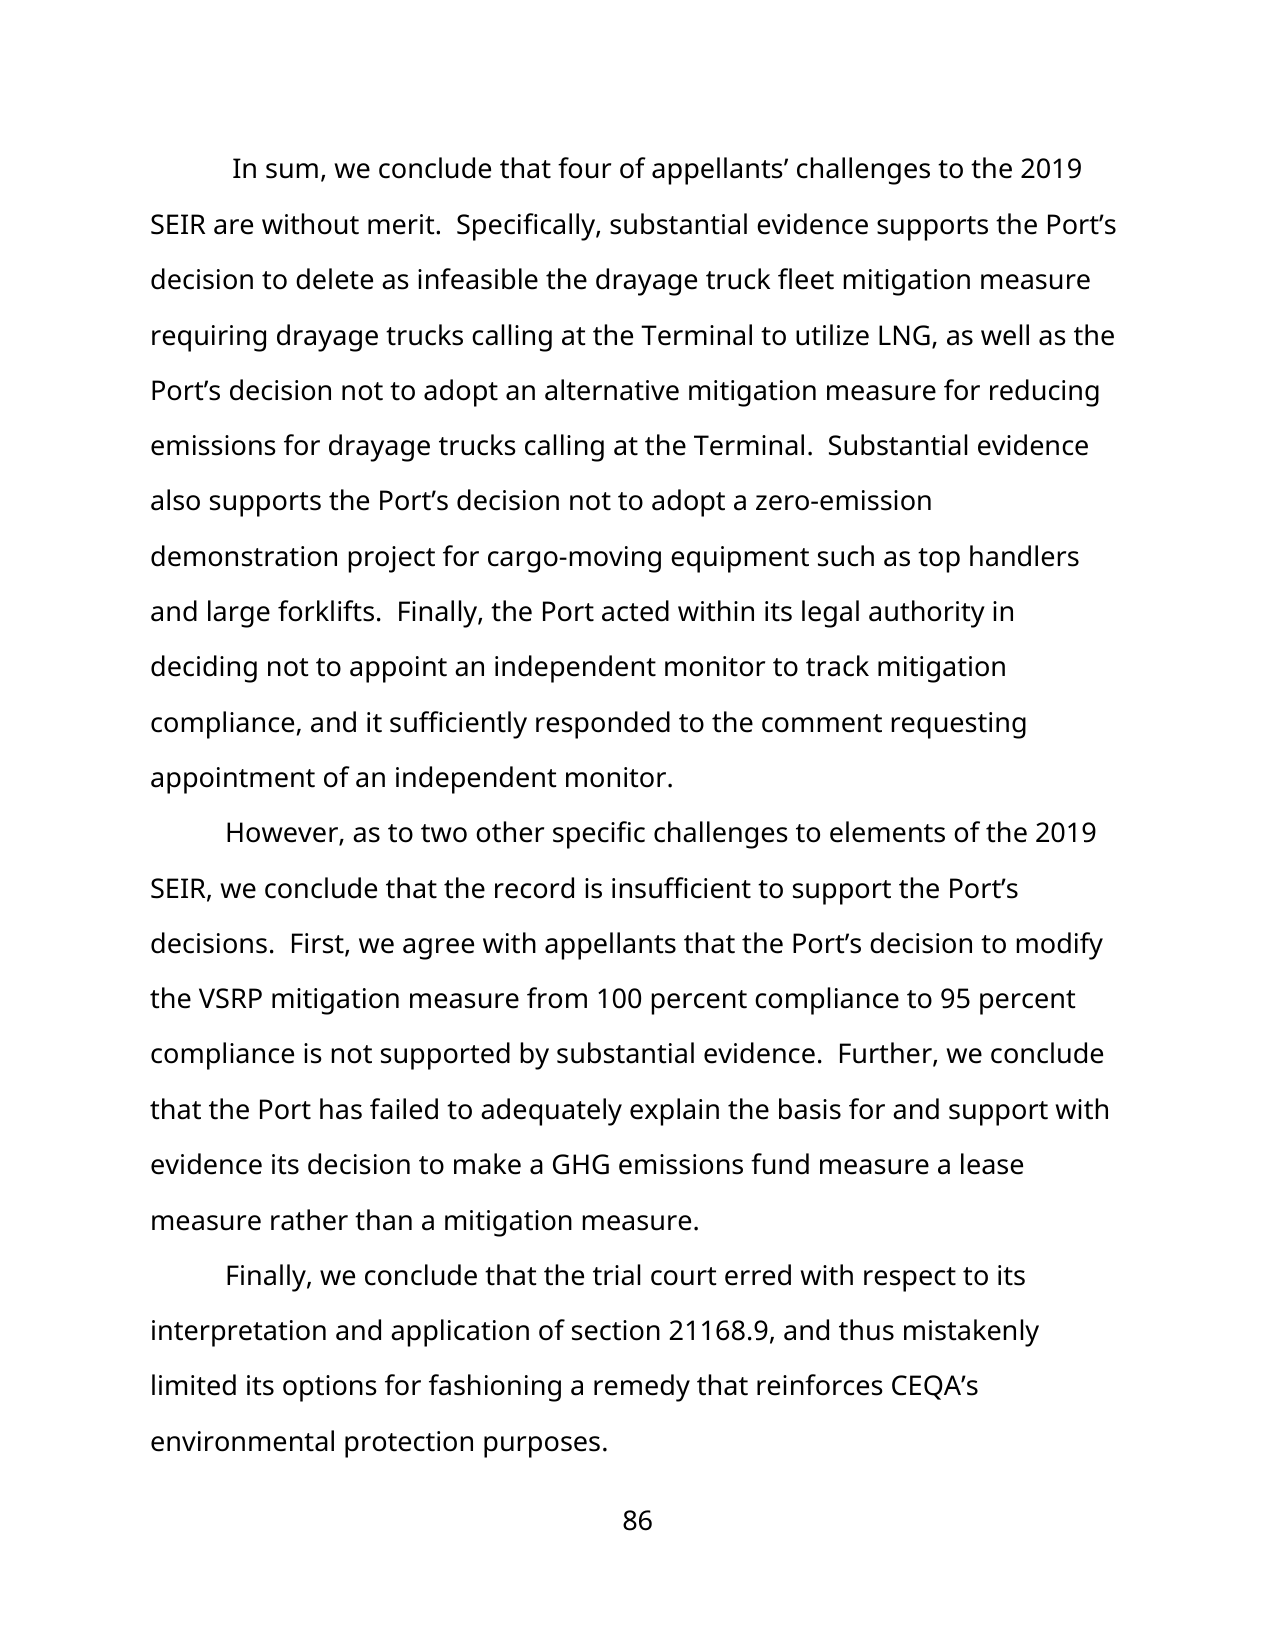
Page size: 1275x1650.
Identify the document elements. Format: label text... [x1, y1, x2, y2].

text However, as to two other specific challenges to elements of the 2019 SEIR, we conclude that the record is insufficient to support the Port’s decisions. First, we agree with appellants that the Port’s decision to modify the VSRP mitigation measure from 100 percent compliance to 95 percent compliance is not supported by substantial evidence. Further, we conclude that the Port has failed to adequately explain the basis for and support with evidence its decision to make a GHG emissions fund measure a lease measure rather than a mitigation measure. [150, 814, 1125, 1238]
text Finally, we conclude that the trial court erred with respect to its interpretation and application of section 21168.9, and thus mistakenly limited its options for fashioning a remedy that reinforces CEQA’s environmental protection purposes. [150, 1256, 1125, 1459]
text In sum, we conclude that four of appellants’ challenges to the 2019 SEIR are without merit. Specifically, substantial evidence supports the Port’s decision to delete as infeasible the drayage truck fleet mitigation measure requiring drayage trucks calling at the Terminal to utilize LNG, as well as the Port’s decision not to adopt an alternative mitigation measure for reducing emissions for drayage trucks calling at the Terminal. Substantial evidence also supports the Port’s decision not to adopt a zero-emission demonstration project for cargo-moving equipment such as top handlers and large forklifts. Finally, the Port acted within its legal authority in deciding not to appoint an independent monitor to track mitigation compliance, and it sufficiently responded to the comment requesting appointment of an independent monitor. [150, 150, 1125, 795]
